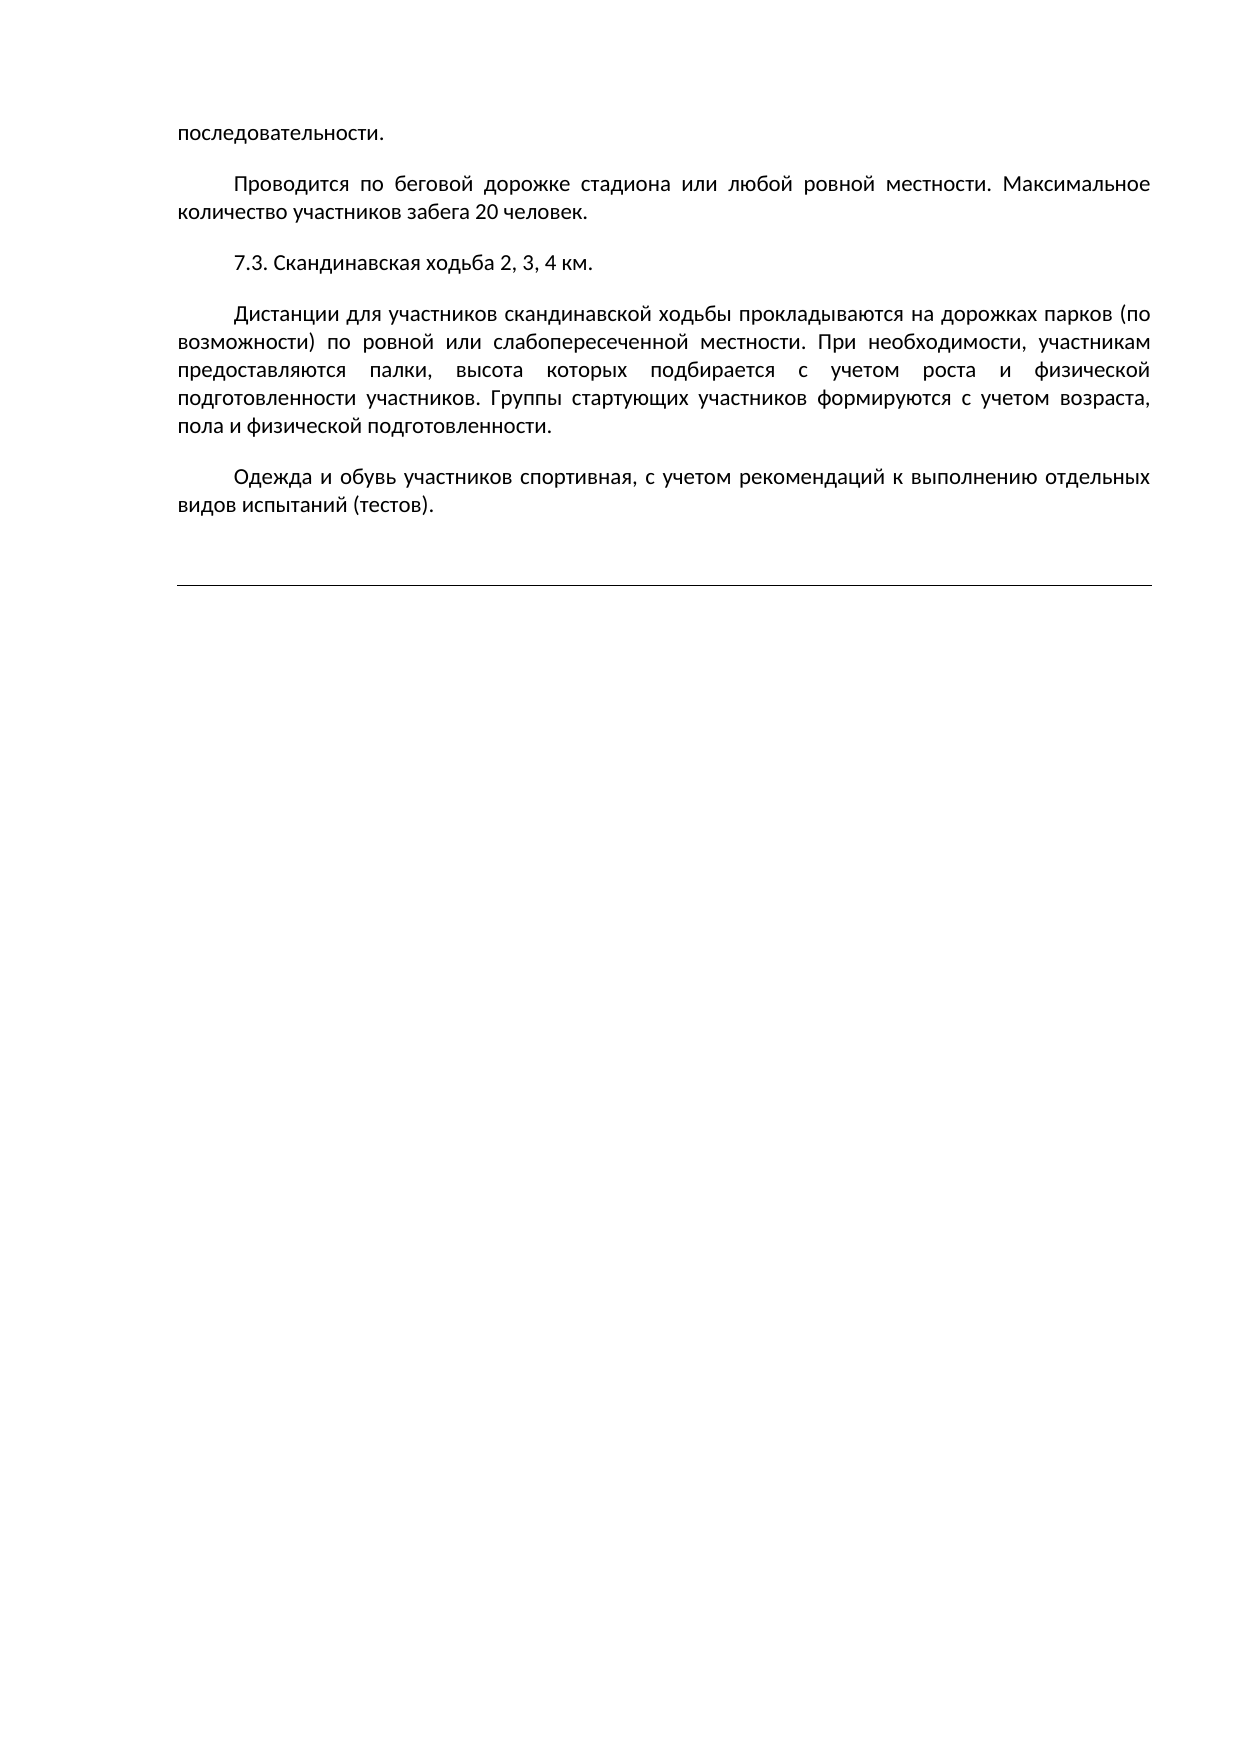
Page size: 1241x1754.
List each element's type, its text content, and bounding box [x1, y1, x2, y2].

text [177, 118, 1152, 146]
text Одежда и обувь участников спортивная, с учетом рекомендаций к выполнению отдельных видов испытаний (тестов). [177, 462, 1152, 518]
text 7.3. Скандинавская ходьба 2, 3, 4 км. [177, 248, 1152, 276]
text Проводится по беговой дорожке стадиона или любой ровной местности. Максимальное количество участников забега 20 человек. [177, 169, 1152, 225]
text Дистанции для участников скандинавской ходьбы прокладываются на дорожках парков (по возможности) по ровной или слабопересеченной местности. При необходимости, участникам предоставляются палки, высота которых подбирается с учетом роста и физической подготовленности участников. Группы стартующих участников формируются с учетом возраста, пола и физической подготовленности. [177, 299, 1152, 439]
